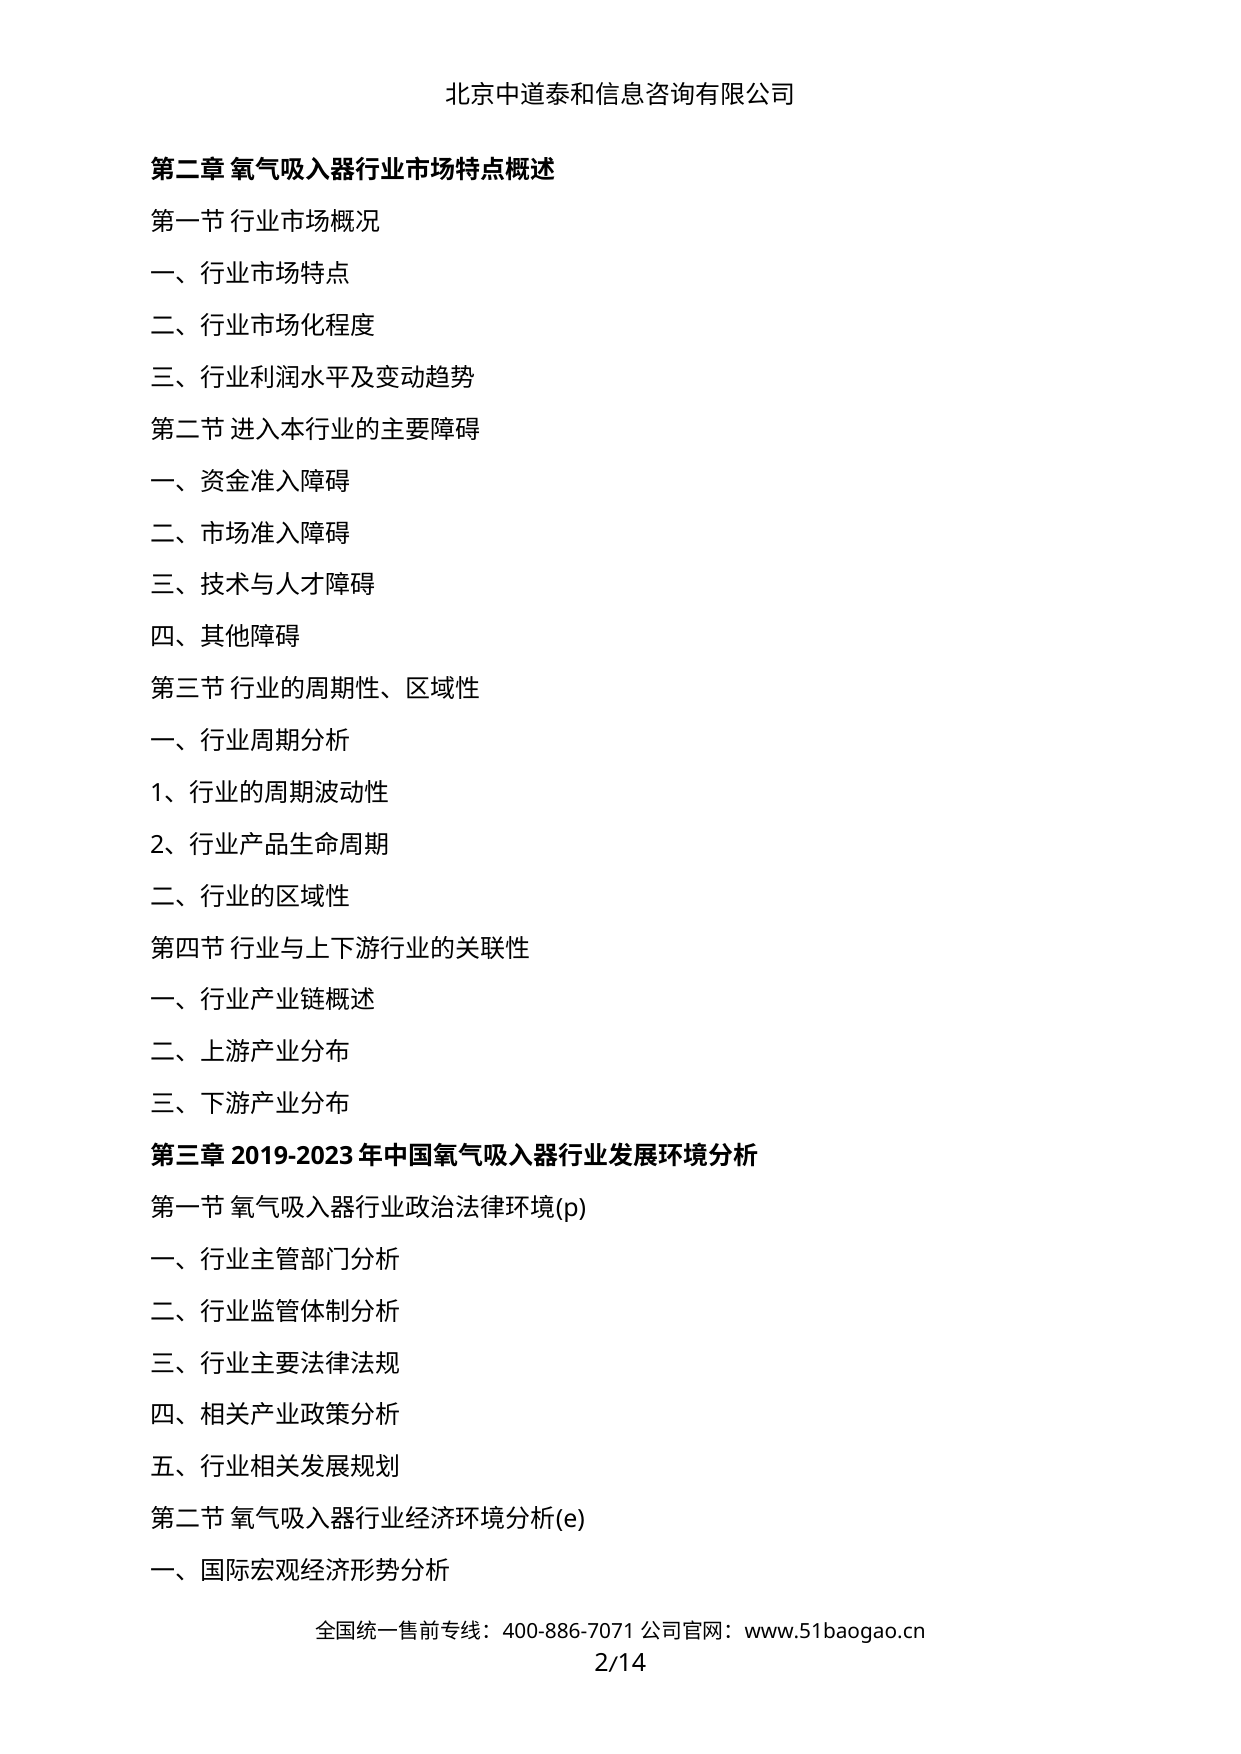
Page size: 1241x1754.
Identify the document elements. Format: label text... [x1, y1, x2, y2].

text 二、行业监管体制分析 [150, 1291, 1090, 1327]
text 第二节 进入本行业的主要障碍 [150, 409, 1090, 446]
text 三、行业主要法律法规 [150, 1343, 1090, 1379]
text 二、上游产业分布 [150, 1032, 1090, 1068]
text 四、其他障碍 [150, 617, 1090, 653]
text 一、行业主管部门分析 [150, 1239, 1090, 1276]
text 三、行业利润水平及变动趋势 [150, 357, 1090, 394]
text 二、市场准入障碍 [150, 513, 1090, 549]
text 一、资金准入障碍 [150, 461, 1090, 497]
text 五、行业相关发展规划 [150, 1447, 1090, 1483]
text 二、行业市场化程度 [150, 306, 1090, 342]
text 第四节 行业与上下游行业的关联性 [150, 928, 1090, 964]
text 二、行业的区域性 [150, 876, 1090, 912]
text 四、相关产业政策分析 [150, 1395, 1090, 1431]
text 三、下游产业分布 [150, 1084, 1090, 1120]
text 第二节 氧气吸入器行业经济环境分析(e) [150, 1499, 1090, 1535]
text 1、行业的周期波动性 [150, 772, 1090, 809]
text 一、行业市场特点 [150, 254, 1090, 290]
text 第三章 2019-2023年中国氧气吸入器行业发展环境分析 [150, 1136, 1090, 1172]
text 第二章 氧气吸入器行业市场特点概述 [150, 150, 1090, 186]
text 一、行业产业链概述 [150, 980, 1090, 1016]
text 第一节 氧气吸入器行业政治法律环境(p) [150, 1187, 1090, 1224]
text 第三节 行业的周期性、区域性 [150, 669, 1090, 705]
text 一、行业周期分析 [150, 721, 1090, 757]
text 第一节 行业市场概况 [150, 202, 1090, 238]
text 三、技术与人才障碍 [150, 565, 1090, 601]
text 2、行业产品生命周期 [150, 824, 1090, 861]
text 一、国际宏观经济形势分析 [150, 1551, 1090, 1587]
